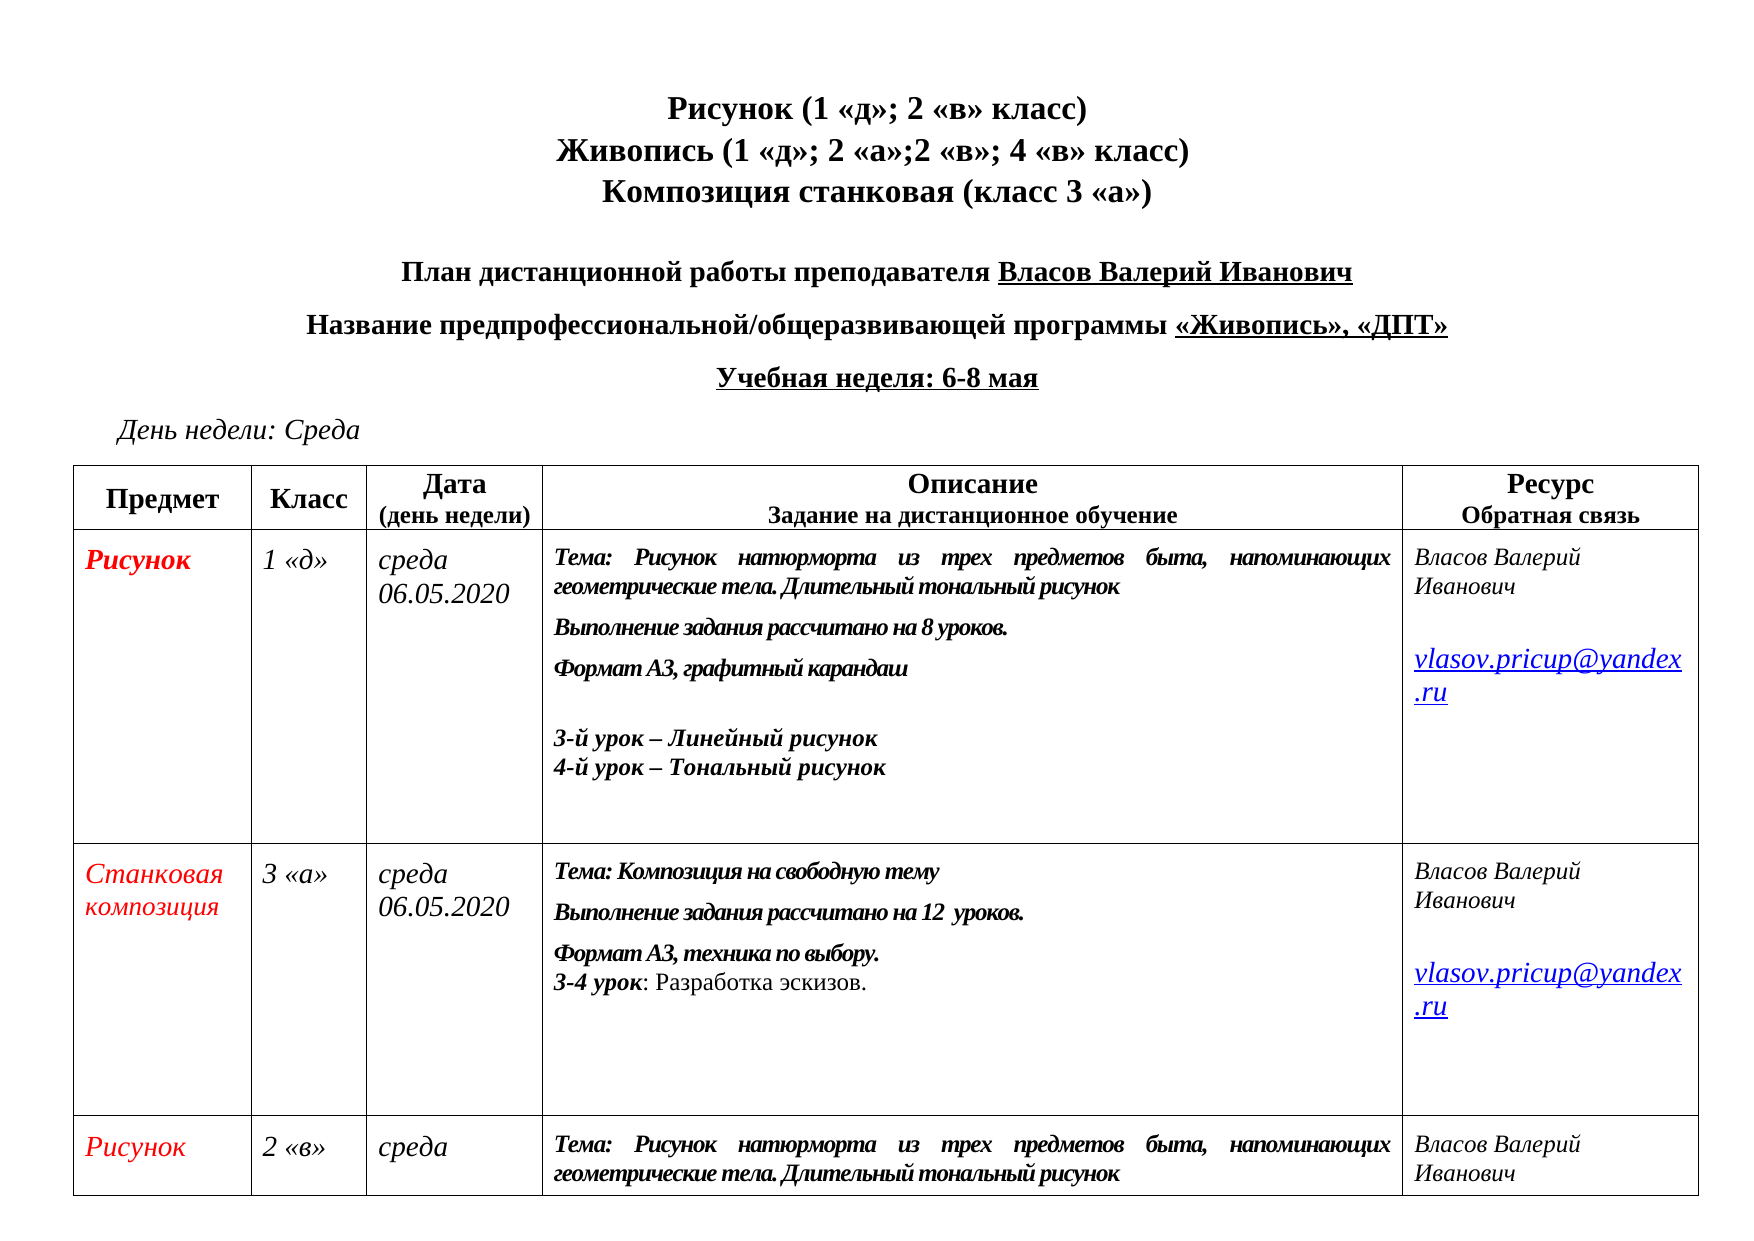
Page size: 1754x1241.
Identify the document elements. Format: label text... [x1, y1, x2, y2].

table_cell Власов Валерий Иванович vlasov.pricup@yandex.ru [1403, 844, 1698, 1115]
table_cell Тема: Рисунок натюрморта из трех предметов быта, напоминающих геометрические тела. Длительный тональный рисунок Выполнение задания рассчитано на 8 уроков. Формат А3, графитный карандаш 3-й урок – Линейный рисунок 4-й урок – Тональный рисунок [543, 1116, 1402, 1195]
table_header Описание Задание на дистанционное обучение [543, 466, 1402, 529]
text День недели: Среда [118, 412, 1636, 446]
text Рисунок (1 «д»; 2 «в» класс) [118, 89, 1636, 127]
table_header Предмет [74, 466, 251, 529]
text Живопись (1 «д»; 2 «а»;2 «в»; 4 «в» класс) Композиция станковая (класс 3 «а») [118, 130, 1636, 210]
table_cell Станковая композиция [74, 844, 251, 1115]
table_cell 1 «д» [252, 530, 366, 842]
table_cell Власов Валерий Иванович vlasov.pricup@yandex.ru [1403, 1116, 1698, 1195]
table_header Класс [252, 466, 366, 529]
table_cell среда 06.05.2020 [367, 1116, 542, 1195]
table_cell Власов Валерий Иванович vlasov.pricup@yandex.ru [1403, 530, 1698, 842]
table_cell Рисунок [74, 1116, 251, 1195]
text Название предпрофессиональной/общеразвивающей программы «Живопись», «ДПТ» [118, 307, 1636, 340]
table_header Ресурс Обратная связь [1403, 466, 1698, 529]
table_cell Тема: Композиция на свободную тему Выполнение задания рассчитано на 12 уроков. Формат А3, техника по выбору. 3-4 урок: Разработка эскизов. [543, 844, 1402, 1115]
table_cell среда 06.05.2020 [367, 844, 542, 1115]
table_cell Тема: Рисунок натюрморта из трех предметов быта, напоминающих геометрические тела. Длительный тональный рисунок Выполнение задания рассчитано на 8 уроков. Формат А3, графитный карандаш 3-й урок – Линейный рисунок 4-й урок – Тональный рисунок [543, 530, 1402, 842]
table_cell среда 06.05.2020 [367, 530, 542, 842]
table_header Дата (день недели) [367, 466, 542, 529]
table_cell 2 «в» [252, 1116, 366, 1195]
text План дистанционной работы преподавателя Власов Валерий Иванович [118, 254, 1636, 288]
table_cell Рисунок [74, 530, 251, 842]
table_cell 3 «а» [252, 844, 366, 1115]
text Учебная неделя: 6-8 мая [118, 360, 1636, 393]
